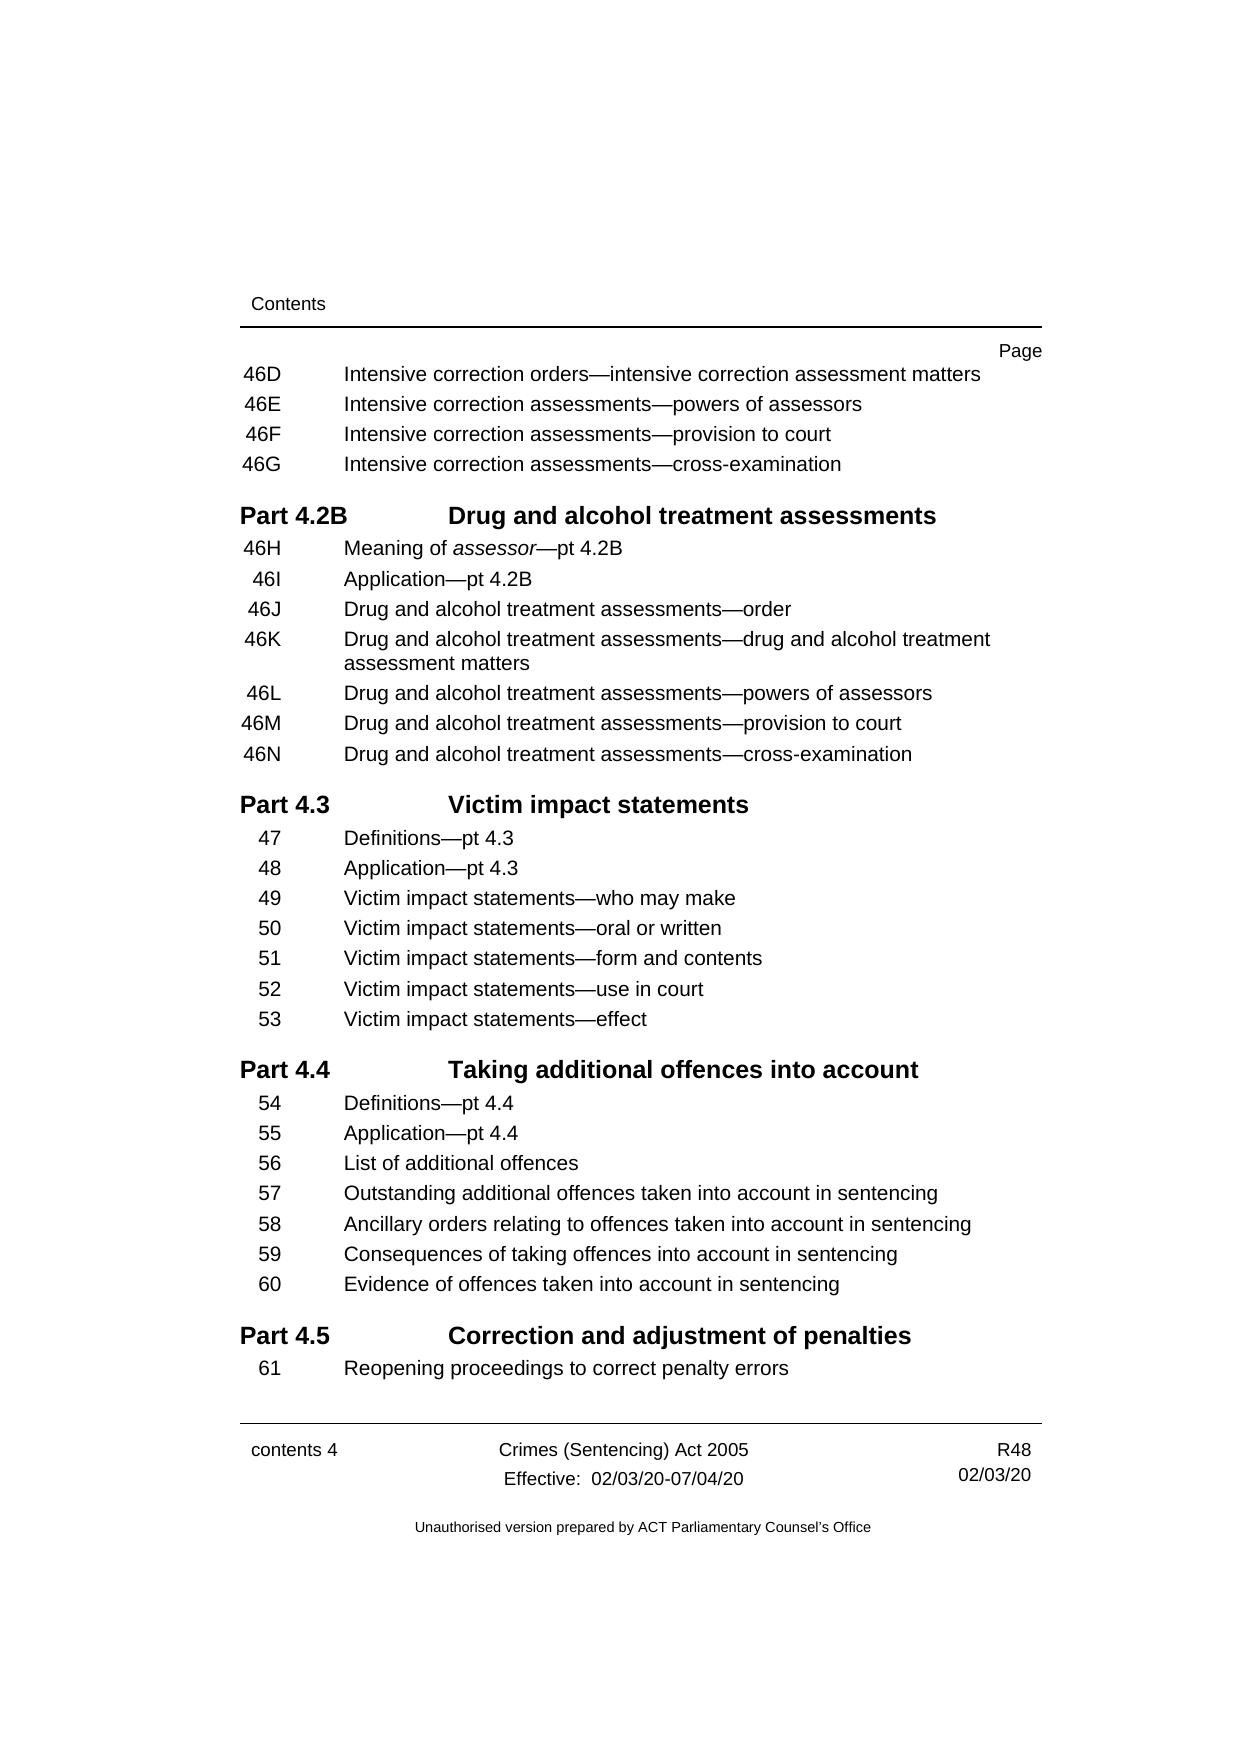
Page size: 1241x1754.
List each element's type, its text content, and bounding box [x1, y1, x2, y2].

text Part 4.4 Taking additional offences into account 73 [239, 1056, 996, 1084]
text 57 Outstanding additional offences taken into account in sentencing 74 [239, 1181, 996, 1205]
text 46G Intensive correction assessments—cross-examination 61 [239, 452, 996, 476]
text 51 Victim impact statements—form and contents 69 [239, 946, 996, 970]
text 46D Intensive correction orders—intensive correction assessment matters 59 [239, 362, 996, 386]
text 48 Application—pt 4.3 68 [239, 856, 996, 879]
text 53 Victim impact statements—effect 71 [239, 1007, 996, 1031]
text 58 Ancillary orders relating to offences taken into account in sentencing 75 [239, 1211, 996, 1235]
text 52 Victim impact statements—use in court 69 [239, 976, 996, 1000]
text 46F Intensive correction assessments—provision to court 61 [239, 422, 996, 446]
text 56 List of additional offences 74 [239, 1151, 996, 1175]
text 54 Definitions—pt 4.4 73 [239, 1091, 996, 1114]
text 50 Victim impact statements—oral or written 68 [239, 916, 996, 940]
text 46J Drug and alcohol treatment assessments—order 63 [239, 597, 996, 621]
text Part 4.2B Drug and alcohol treatment assessments 62 [239, 501, 996, 530]
text 46K Drug and alcohol treatment assessments—drug and alcohol treatment assessment matters 64 [239, 627, 996, 675]
text Part 4.5 Correction and adjustment of penalties 78 [239, 1321, 996, 1349]
text 55 Application—pt 4.4 73 [239, 1121, 996, 1145]
text 46N Drug and alcohol treatment assessments—cross-examination 66 [239, 741, 996, 765]
text 46E Intensive correction assessments—powers of assessors 60 [239, 392, 996, 416]
text 46M Drug and alcohol treatment assessments—provision to court 66 [239, 711, 996, 735]
text 49 Victim impact statements—who may make 68 [239, 886, 996, 910]
text 61 Reopening proceedings to correct penalty errors 78 [239, 1356, 996, 1380]
text 60 Evidence of offences taken into account in sentencing 76 [239, 1272, 996, 1296]
text 46L Drug and alcohol treatment assessments—powers of assessors 65 [239, 681, 996, 705]
text Part 4.3 Victim impact statements 67 [239, 790, 996, 819]
text 47 Definitions—pt 4.3 67 [239, 825, 996, 849]
text 59 Consequences of taking offences into account in sentencing 76 [239, 1242, 996, 1266]
text 46H Meaning of assessor—pt 4.2B 62 [239, 536, 996, 560]
text 46I Application—pt 4.2B 62 [239, 566, 996, 590]
